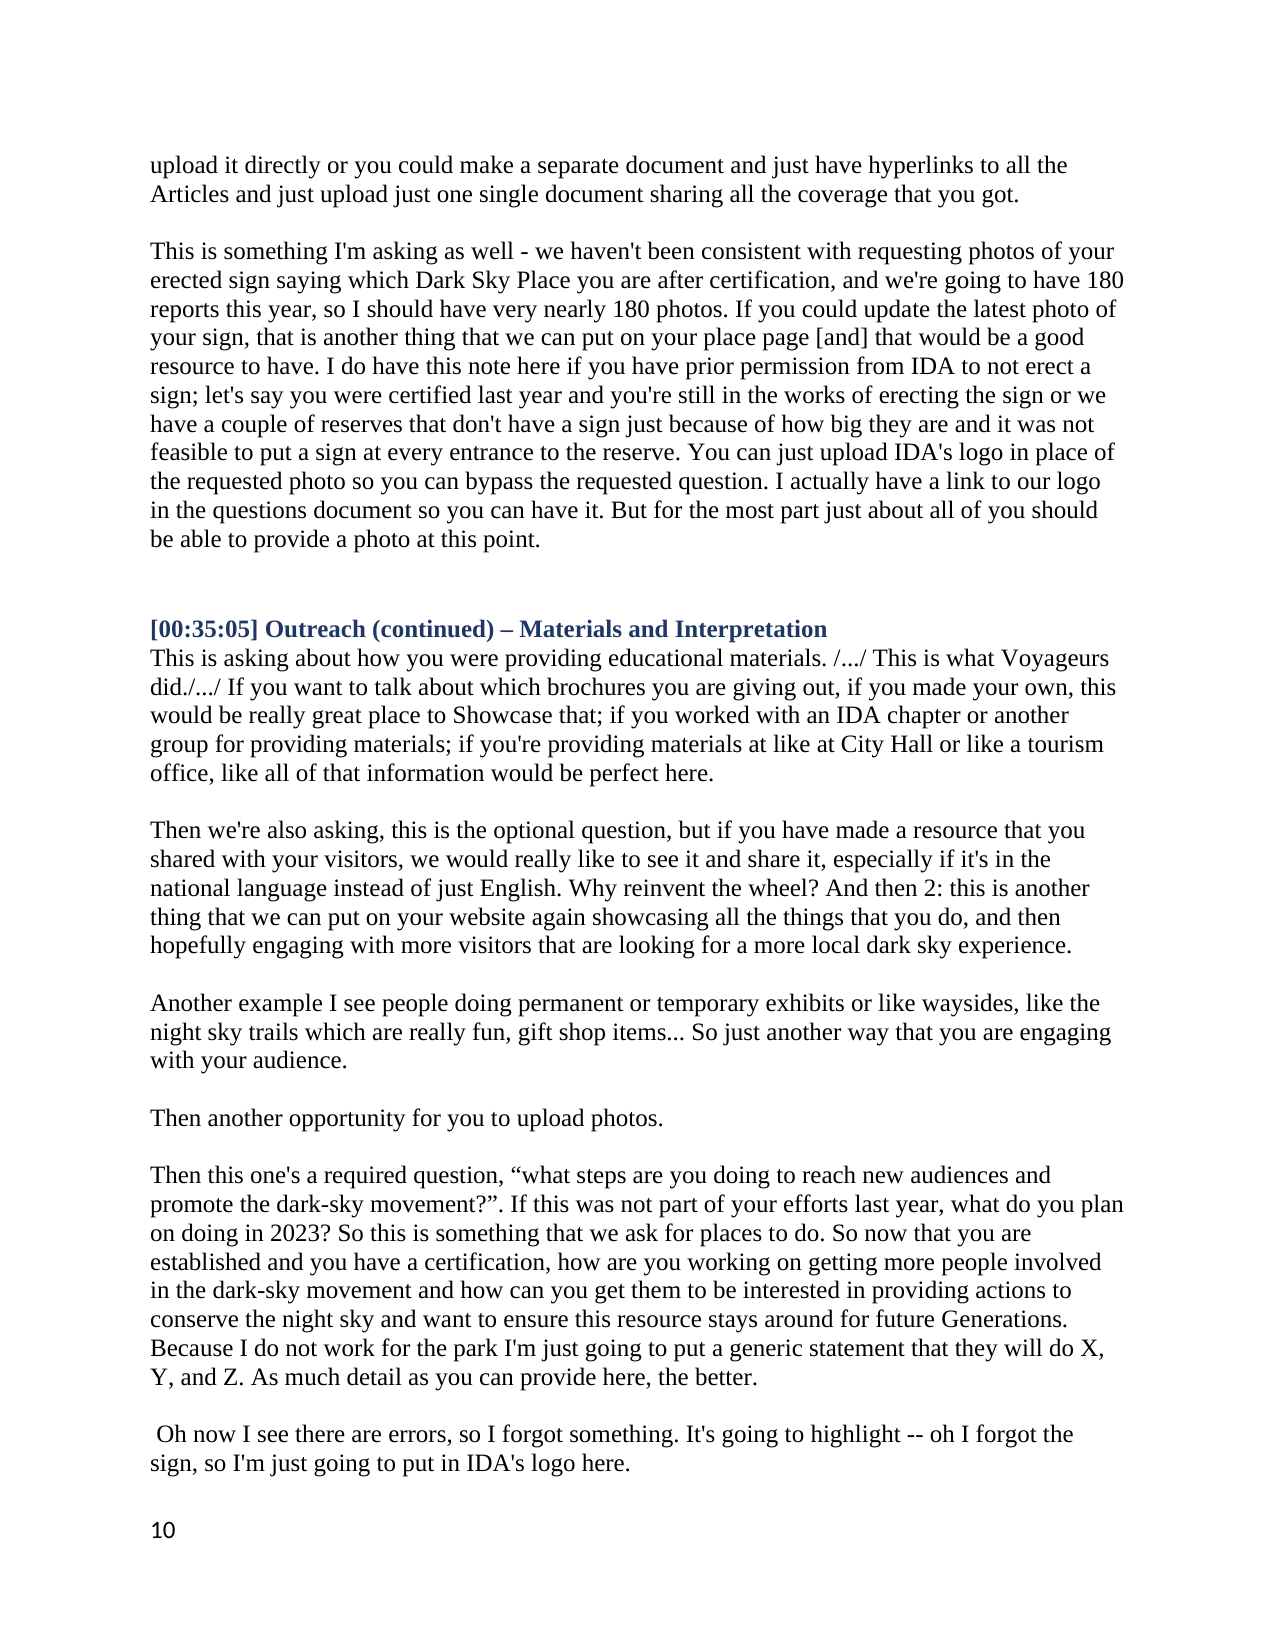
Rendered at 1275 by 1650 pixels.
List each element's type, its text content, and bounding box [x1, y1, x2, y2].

text Then we're also asking, this is the optional question, but if you have made a resource that you shared with your visitors, we would really like to see it and share it, especially if it's in the national language instead of just English. Why reinvent the wheel? And then 2: this is another thing that we can put on your website again showcasing all the things that you do, and then hopefully engaging with more visitors that are looking for a more local dark sky experience. [150, 815, 1125, 959]
text [00:35:05] Outreach (continued) – Materials and Interpretation [150, 614, 1125, 643]
text Another example I see people doing permanent or temporary exhibits or like waysides, like the night sky trails which are really fun, gift shop items... So just another way that you are engaging with your audience. [150, 988, 1125, 1074]
text This is asking about how you were providing educational materials. /.../ This is what Voyageurs did./.../ If you want to talk about which brochures you are giving out, if you made your own, this would be really great place to Showcase that; if you worked with an IDA chapter or another group for providing materials; if you're providing materials at like at City Hall or like a tourism office, like all of that information would be perfect here. [150, 643, 1125, 787]
text Then another opportunity for you to upload photos. [150, 1103, 1125, 1132]
text Oh now I see there are errors, so I forgot something. It's going to highlight -- oh I forgot the sign, so I'm just going to put in IDA's logo here. [150, 1419, 1125, 1477]
text This is something I'm asking as well - we haven't been consistent with requesting photos of your erected sign saying which Dark Sky Place you are after certification, and we're going to have 180 reports this year, so I should have very nearly 180 photos. If you could update the latest photo of your sign, that is another thing that we can put on your place page [and] that would be a good resource to have. I do have this note here if you have prior permission from IDA to not erect a sign; let's say you were certified last year and you're still in the works of erecting the sign or we have a couple of reserves that don't have a sign just because of how big they are and it was not feasible to put a sign at every entrance to the reserve. You can just upload IDA's logo in place of the requested photo so you can bypass the requested question. I actually have a link to our logo in the questions document so you can have it. But for the most part just about all of you should be able to provide a photo at this point. [150, 236, 1125, 552]
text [150, 150, 1125, 207]
text Then this one's a required question, “what steps are you doing to reach new audiences and promote the dark-sky movement?”. If this was not part of your efforts last year, what do you plan on doing in 2023? So this is something that we ask for places to do. So now that you are established and you have a certification, how are you working on getting more people involved in the dark-sky movement and how can you get them to be interested in providing actions to conserve the night sky and want to ensure this resource stays around for future Generations. Because I do not work for the park I'm just going to put a generic statement that they will do X, Y, and Z. As much detail as you can provide here, the better. [150, 1160, 1125, 1390]
